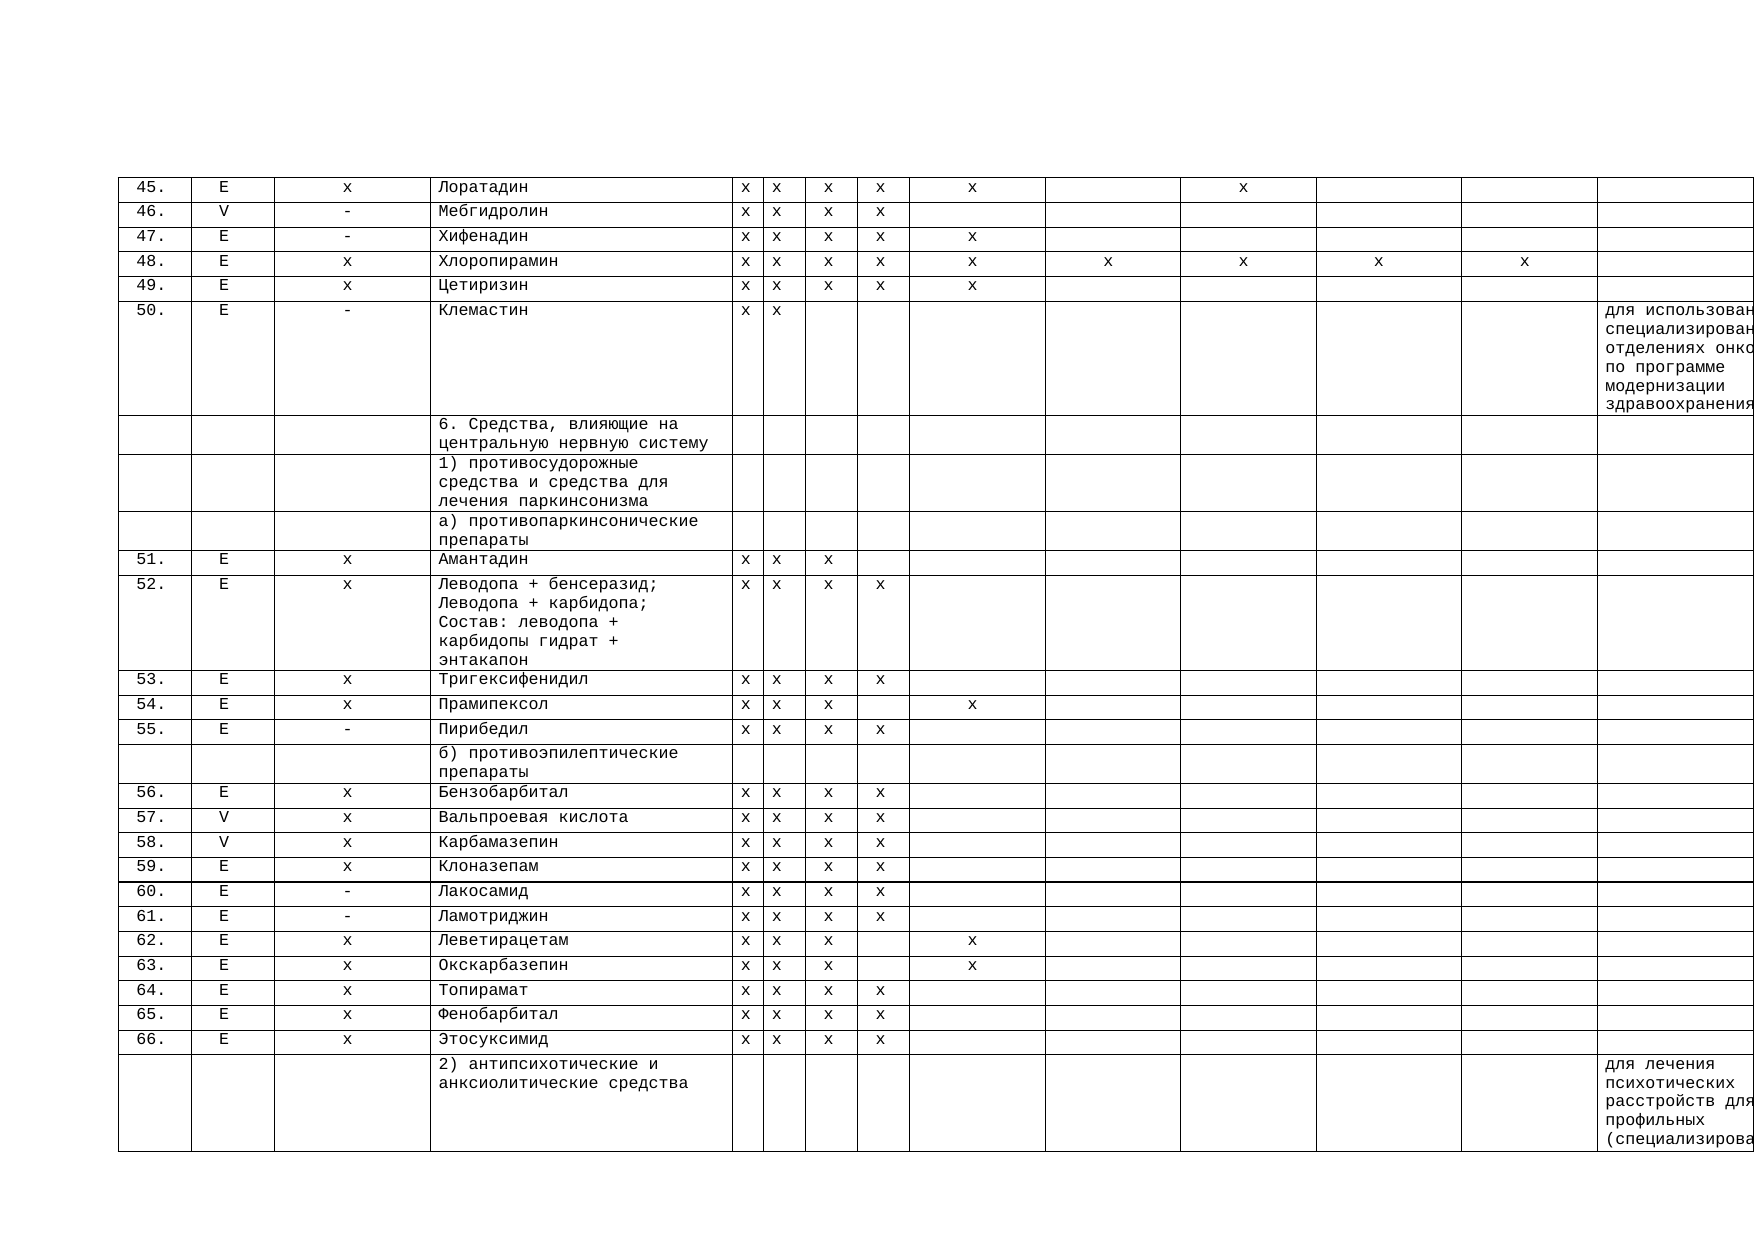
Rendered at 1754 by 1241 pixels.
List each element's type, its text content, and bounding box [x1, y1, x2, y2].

table_cell x [764, 1006, 805, 1029]
table_cell [1462, 1031, 1597, 1054]
table_cell Леводопа + бенсеразид; Леводопа + карбидопа; Состав: леводопа + карбидопы гидрат + энтакапон [431, 576, 732, 670]
table_cell Ламотриджин [431, 907, 732, 931]
table_cell 6. Средства, влияющие на центральную нервную систему [431, 416, 732, 453]
table_cell а) противопаркинсонические препараты [431, 512, 732, 550]
table_cell [764, 745, 805, 783]
table_cell Этосуксимид [431, 1031, 732, 1054]
table_cell x [275, 809, 430, 832]
table_cell [1181, 858, 1316, 881]
table_cell Мебгидролин [431, 203, 732, 227]
table_cell [1181, 981, 1316, 1005]
table_cell [1046, 228, 1180, 251]
table_cell [1462, 809, 1597, 832]
table_cell [1046, 883, 1180, 906]
table_cell [1317, 981, 1461, 1005]
table_cell - [275, 907, 430, 931]
table_cell [1462, 745, 1597, 783]
table_cell [1181, 957, 1316, 980]
table_cell x [275, 932, 430, 956]
table_cell [1181, 720, 1316, 744]
table_cell x [764, 178, 805, 202]
table_cell [1317, 178, 1461, 202]
table_cell [1462, 671, 1597, 694]
table_cell x [733, 784, 763, 807]
table_cell [858, 551, 909, 574]
table_cell x [733, 302, 763, 415]
table_cell Пирибедил [431, 720, 732, 744]
table_cell x [806, 277, 857, 301]
table_cell x [275, 696, 430, 719]
table_cell 63. [119, 957, 191, 980]
table_cell x [806, 809, 857, 832]
table_cell [1181, 809, 1316, 832]
table_cell [1046, 696, 1180, 719]
table_cell [192, 1055, 274, 1151]
table_cell [1317, 671, 1461, 694]
table_cell x [806, 696, 857, 719]
table_cell [1598, 745, 1753, 783]
table_cell x [806, 720, 857, 744]
table_cell [1598, 576, 1753, 670]
table_cell [1181, 302, 1316, 415]
table_cell [1598, 720, 1753, 744]
table_cell 50. [119, 302, 191, 415]
table_cell [910, 784, 1045, 807]
table_cell [858, 1055, 909, 1151]
table_cell 54. [119, 696, 191, 719]
table_cell x [764, 784, 805, 807]
table_cell [1462, 551, 1597, 574]
table_cell [764, 455, 805, 511]
table_cell x [910, 228, 1045, 251]
table_cell [1181, 696, 1316, 719]
table_cell [1181, 228, 1316, 251]
table_cell [1598, 1031, 1753, 1054]
table_cell [1046, 1055, 1180, 1151]
table_cell x [858, 981, 909, 1005]
table_cell [1181, 416, 1316, 453]
table_cell [806, 455, 857, 511]
table_cell [806, 302, 857, 415]
table_cell 56. [119, 784, 191, 807]
table_cell x [806, 1031, 857, 1054]
table_cell Тригексифенидил [431, 671, 732, 694]
table_cell x [806, 671, 857, 694]
table_cell x [764, 252, 805, 276]
table_cell 55. [119, 720, 191, 744]
table_cell x [764, 551, 805, 574]
table_cell [733, 512, 763, 550]
table_cell E [192, 228, 274, 251]
table_cell [1181, 784, 1316, 807]
table_cell [910, 833, 1045, 857]
table_cell [119, 745, 191, 783]
table_cell [1462, 833, 1597, 857]
table_cell x [733, 907, 763, 931]
table_cell E [192, 178, 274, 202]
table_cell [1181, 203, 1316, 227]
table_cell [1317, 957, 1461, 980]
table_cell x [806, 907, 857, 931]
table_cell [1181, 932, 1316, 956]
table_cell [1462, 416, 1597, 453]
table_cell [1598, 957, 1753, 980]
table_cell x [733, 696, 763, 719]
table_cell 53. [119, 671, 191, 694]
table_cell x [275, 671, 430, 694]
table_cell E [192, 858, 274, 881]
table_cell x [764, 720, 805, 744]
table_cell [1598, 178, 1753, 202]
table_cell [1598, 809, 1753, 832]
table_cell [1462, 907, 1597, 931]
table_cell [910, 512, 1045, 550]
table_cell для использования в специализированных отделениях онкологии по программе модернизации здравоохранения <**> [1598, 302, 1753, 415]
table_cell [858, 455, 909, 511]
table_cell [806, 512, 857, 550]
table_cell [1181, 883, 1316, 906]
table_cell [1598, 907, 1753, 931]
table_cell x [764, 203, 805, 227]
table_cell 66. [119, 1031, 191, 1054]
table_cell [858, 416, 909, 453]
table_cell [1046, 858, 1180, 881]
table_cell [910, 745, 1045, 783]
table_cell [1317, 932, 1461, 956]
table_cell [1462, 228, 1597, 251]
table_cell [1462, 1006, 1597, 1029]
table_cell Клемастин [431, 302, 732, 415]
table_cell 58. [119, 833, 191, 857]
table_cell Клоназепам [431, 858, 732, 881]
table_cell [1598, 416, 1753, 453]
table_cell 64. [119, 981, 191, 1005]
table_cell [1317, 784, 1461, 807]
table_cell x [275, 1006, 430, 1029]
table_cell x [733, 551, 763, 574]
table_cell x [764, 932, 805, 956]
table_cell E [192, 1031, 274, 1054]
table_cell [1462, 1055, 1597, 1151]
table_cell 60. [119, 883, 191, 906]
table_cell x [733, 1031, 763, 1054]
table_cell x [858, 228, 909, 251]
table_cell x [275, 576, 430, 670]
table_cell x [910, 277, 1045, 301]
table_cell Леветирацетам [431, 932, 732, 956]
table_cell V [192, 833, 274, 857]
table_cell [1181, 833, 1316, 857]
table_cell [1598, 696, 1753, 719]
table_cell 49. [119, 277, 191, 301]
table_cell x [733, 883, 763, 906]
table_cell x [733, 203, 763, 227]
table_cell [910, 455, 1045, 511]
table_cell [1598, 1006, 1753, 1029]
table_cell [1462, 696, 1597, 719]
table_cell x [764, 907, 805, 931]
table_cell [1462, 981, 1597, 1005]
table_cell [1462, 512, 1597, 550]
table_cell [275, 416, 430, 453]
table_cell x [764, 883, 805, 906]
table_cell [910, 1031, 1045, 1054]
table_cell [1317, 1006, 1461, 1029]
table_cell x [910, 696, 1045, 719]
table_cell x [733, 252, 763, 276]
table_cell x [733, 277, 763, 301]
table_cell x [1181, 178, 1316, 202]
table_cell [910, 1006, 1045, 1029]
table_cell x [858, 277, 909, 301]
table_cell [1046, 671, 1180, 694]
table_cell 48. [119, 252, 191, 276]
table_cell x [275, 981, 430, 1005]
table_cell 51. [119, 551, 191, 574]
table_cell V [192, 809, 274, 832]
table_cell [1317, 1031, 1461, 1054]
table_cell x [1181, 252, 1316, 276]
table_cell x [806, 981, 857, 1005]
table_cell x [764, 671, 805, 694]
table_cell x [1046, 252, 1180, 276]
table_cell E [192, 302, 274, 415]
table_cell [910, 671, 1045, 694]
table_cell [1317, 277, 1461, 301]
table_cell x [806, 228, 857, 251]
table_cell [1317, 416, 1461, 453]
table_cell - [275, 302, 430, 415]
table_cell [1598, 455, 1753, 511]
table_cell E [192, 576, 274, 670]
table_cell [1598, 1055, 1753, 1151]
table_cell [1598, 252, 1753, 276]
table_cell [1046, 277, 1180, 301]
table_cell x [764, 228, 805, 251]
table_cell [1181, 907, 1316, 931]
table_cell [1317, 1055, 1461, 1151]
table_cell [1046, 809, 1180, 832]
table_cell x [858, 858, 909, 881]
table_cell x [806, 551, 857, 574]
table_cell 65. [119, 1006, 191, 1029]
table_cell [1317, 907, 1461, 931]
table_cell x [858, 671, 909, 694]
table_cell x [733, 720, 763, 744]
table_cell - [275, 228, 430, 251]
table_cell x [806, 252, 857, 276]
table_cell x [858, 203, 909, 227]
table_cell Вальпроевая кислота [431, 809, 732, 832]
table_cell x [764, 981, 805, 1005]
table_cell 1) противосудорожные средства и средства для лечения паркинсонизма [431, 455, 732, 511]
table_cell Окскарбазепин [431, 957, 732, 980]
table_cell [1046, 178, 1180, 202]
table_cell [1462, 720, 1597, 744]
table_cell 46. [119, 203, 191, 227]
table_cell x [858, 809, 909, 832]
table_cell x [858, 883, 909, 906]
table_cell x [733, 228, 763, 251]
table_cell [910, 809, 1045, 832]
table_cell [1046, 1031, 1180, 1054]
table_cell x [275, 551, 430, 574]
table_cell [1462, 302, 1597, 415]
table_cell [733, 1055, 763, 1151]
table_cell E [192, 957, 274, 980]
table_cell x [858, 833, 909, 857]
table_cell x [275, 858, 430, 881]
table_cell [1598, 671, 1753, 694]
table_cell [275, 745, 430, 783]
table_cell [858, 932, 909, 956]
table_cell [806, 416, 857, 453]
table_cell x [764, 858, 805, 881]
table_cell [733, 455, 763, 511]
table_cell Хифенадин [431, 228, 732, 251]
table_cell [1046, 576, 1180, 670]
table_cell Цетиризин [431, 277, 732, 301]
table_cell x [910, 252, 1045, 276]
table_cell x [275, 957, 430, 980]
table_cell б) противоэпилептические препараты [431, 745, 732, 783]
table_cell [858, 745, 909, 783]
table_cell [910, 576, 1045, 670]
table_cell Лакосамид [431, 883, 732, 906]
table_cell [1598, 203, 1753, 227]
table_cell x [858, 784, 909, 807]
table_cell [1598, 551, 1753, 574]
table_cell x [764, 277, 805, 301]
table_cell x [275, 784, 430, 807]
table_cell - [275, 883, 430, 906]
table_cell x [733, 932, 763, 956]
table_cell [1181, 1055, 1316, 1151]
table_cell [1462, 883, 1597, 906]
table_cell x [806, 932, 857, 956]
table_cell [733, 745, 763, 783]
table_cell [858, 957, 909, 980]
table_cell [1598, 981, 1753, 1005]
table_cell Топирамат [431, 981, 732, 1005]
table_cell [910, 907, 1045, 931]
table_cell x [275, 178, 430, 202]
table_cell [192, 455, 274, 511]
table_cell [910, 883, 1045, 906]
table_cell [1598, 228, 1753, 251]
table_cell [275, 455, 430, 511]
table_cell [1462, 858, 1597, 881]
table_cell [1462, 932, 1597, 956]
table_cell [1317, 455, 1461, 511]
table_cell [1046, 551, 1180, 574]
table_cell [1046, 302, 1180, 415]
table_cell E [192, 883, 274, 906]
table_cell x [806, 203, 857, 227]
table_cell [1317, 203, 1461, 227]
table_cell x [764, 809, 805, 832]
table_cell Амантадин [431, 551, 732, 574]
table_cell x [858, 178, 909, 202]
table_cell [119, 416, 191, 453]
table_cell x [733, 858, 763, 881]
table_cell [1181, 745, 1316, 783]
table_cell [1181, 576, 1316, 670]
table_cell [1462, 957, 1597, 980]
table_cell [1317, 809, 1461, 832]
table_cell [1046, 416, 1180, 453]
table_cell x [733, 957, 763, 980]
table_cell [1317, 302, 1461, 415]
table_cell [1598, 883, 1753, 906]
table_cell Бензобарбитал [431, 784, 732, 807]
table_cell 62. [119, 932, 191, 956]
table_cell x [1317, 252, 1461, 276]
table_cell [431, 1055, 732, 1151]
table_cell x [275, 1031, 430, 1054]
table_cell x [733, 576, 763, 670]
table_cell Прамипексол [431, 696, 732, 719]
table_cell Хлоропирамин [431, 252, 732, 276]
table_cell - [275, 720, 430, 744]
table_cell x [858, 1031, 909, 1054]
table_cell [1181, 671, 1316, 694]
table_cell [1181, 455, 1316, 511]
table_cell [192, 745, 274, 783]
table_cell x [764, 833, 805, 857]
table_cell [733, 416, 763, 453]
table_cell x [275, 252, 430, 276]
table_cell [1046, 745, 1180, 783]
table_cell [910, 203, 1045, 227]
table_cell x [806, 858, 857, 881]
table_cell x [275, 833, 430, 857]
table_cell Фенобарбитал [431, 1006, 732, 1029]
table_cell Карбамазепин [431, 833, 732, 857]
table_cell [1598, 833, 1753, 857]
table_cell Лоратадин [431, 178, 732, 202]
table_cell [1317, 745, 1461, 783]
table_cell x [764, 1031, 805, 1054]
table_cell [192, 512, 274, 550]
table_cell x [733, 981, 763, 1005]
table_cell E [192, 551, 274, 574]
table_cell [1181, 512, 1316, 550]
table_cell x [858, 1006, 909, 1029]
table_cell x [806, 576, 857, 670]
table_cell [1317, 512, 1461, 550]
table_cell [1046, 957, 1180, 980]
table_cell [910, 302, 1045, 415]
table_cell [764, 1055, 805, 1151]
table_cell [1598, 277, 1753, 301]
table_cell [1046, 981, 1180, 1005]
table_cell [275, 1055, 430, 1151]
table_cell x [858, 907, 909, 931]
table_cell 47. [119, 228, 191, 251]
table_cell [1317, 228, 1461, 251]
table_cell E [192, 907, 274, 931]
table_cell [806, 745, 857, 783]
table_cell [1046, 1006, 1180, 1029]
table_cell 52. [119, 576, 191, 670]
table_cell x [764, 576, 805, 670]
table_cell [1181, 277, 1316, 301]
table_cell E [192, 720, 274, 744]
table_cell x [764, 696, 805, 719]
table_cell x [733, 178, 763, 202]
table_cell [1317, 833, 1461, 857]
table_cell [1317, 858, 1461, 881]
table_cell [1046, 512, 1180, 550]
table_cell 57. [119, 809, 191, 832]
table_cell x [733, 1006, 763, 1029]
table_cell [119, 1055, 191, 1151]
table_cell x [733, 809, 763, 832]
table_cell E [192, 671, 274, 694]
table_cell E [192, 252, 274, 276]
table_cell [1462, 277, 1597, 301]
table_cell [1181, 1006, 1316, 1029]
table_cell [192, 416, 274, 453]
table_cell [275, 512, 430, 550]
table_cell x [806, 784, 857, 807]
table_cell [910, 858, 1045, 881]
table_cell x [806, 178, 857, 202]
table_cell x [733, 833, 763, 857]
table_cell [910, 416, 1045, 453]
table_cell [1046, 932, 1180, 956]
table_cell x [764, 302, 805, 415]
table_cell [1046, 455, 1180, 511]
table_cell E [192, 784, 274, 807]
table_cell x [806, 1006, 857, 1029]
table_cell x [806, 833, 857, 857]
table_cell [1181, 551, 1316, 574]
table_cell [1317, 720, 1461, 744]
table_cell [1598, 932, 1753, 956]
table_cell [1598, 858, 1753, 881]
table_cell [1462, 784, 1597, 807]
table_cell x [910, 932, 1045, 956]
table_cell 61. [119, 907, 191, 931]
table_cell E [192, 981, 274, 1005]
table_cell [764, 512, 805, 550]
table_cell [910, 1055, 1045, 1151]
table_cell [1317, 883, 1461, 906]
table_cell - [275, 203, 430, 227]
table_cell [1317, 551, 1461, 574]
table_cell [1046, 203, 1180, 227]
table_cell E [192, 277, 274, 301]
table_cell 59. [119, 858, 191, 881]
table_cell [910, 551, 1045, 574]
table_cell [1317, 696, 1461, 719]
table_cell [1046, 784, 1180, 807]
table_cell x [858, 720, 909, 744]
table_cell E [192, 932, 274, 956]
table_cell [119, 512, 191, 550]
table_cell x [910, 178, 1045, 202]
table_cell [858, 512, 909, 550]
table_cell [1046, 833, 1180, 857]
table_cell E [192, 696, 274, 719]
table_cell x [806, 883, 857, 906]
table_cell 45. [119, 178, 191, 202]
table_cell [1046, 907, 1180, 931]
table_cell [764, 416, 805, 453]
table_cell [1317, 576, 1461, 670]
table_cell [806, 1055, 857, 1151]
table_cell x [733, 671, 763, 694]
table_cell V [192, 203, 274, 227]
table_cell [1598, 512, 1753, 550]
table_cell x [806, 957, 857, 980]
table_cell [1462, 455, 1597, 511]
table_cell [119, 455, 191, 511]
table_cell [910, 720, 1045, 744]
table_cell x [275, 277, 430, 301]
table_cell [858, 696, 909, 719]
table_cell x [764, 957, 805, 980]
table_cell E [192, 1006, 274, 1029]
table_cell [910, 981, 1045, 1005]
table_cell [1598, 784, 1753, 807]
table_cell [858, 302, 909, 415]
table_cell [1462, 203, 1597, 227]
table_cell [1462, 178, 1597, 202]
table_cell [1181, 1031, 1316, 1054]
table_cell x [1462, 252, 1597, 276]
table_cell x [858, 576, 909, 670]
table_cell [1462, 576, 1597, 670]
table_cell x [858, 252, 909, 276]
table_cell [1046, 720, 1180, 744]
table_cell x [910, 957, 1045, 980]
